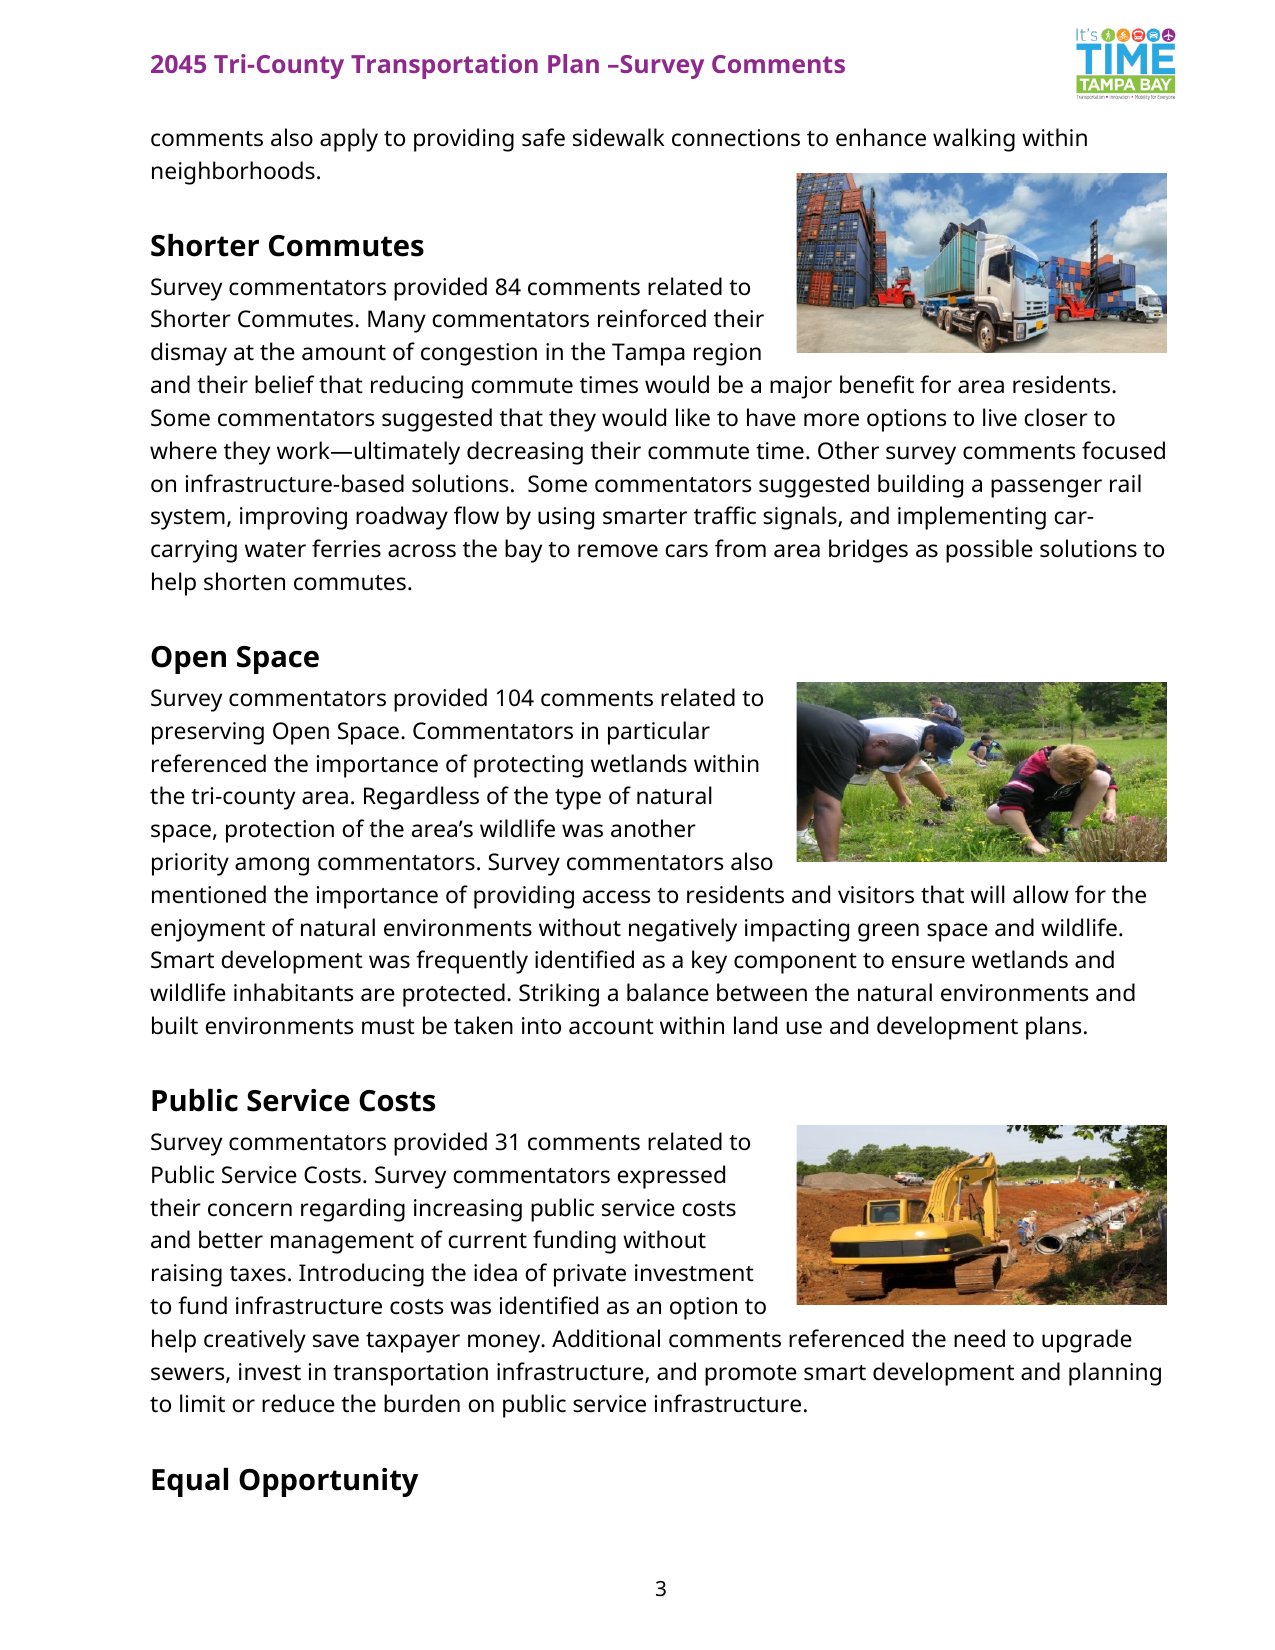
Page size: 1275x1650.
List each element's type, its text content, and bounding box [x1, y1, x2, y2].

text Survey commentators provided 104 comments related to preserving Open Space. Commentators in particular referenced the importance of protecting wetlands within the tri-county area. Regardless of the type of natural space, protection of the area’s wildlife was another priority among commentators. Survey commentators also mentioned the importance of providing access to residents and visitors that will allow for the enjoyment of natural environments without negatively impacting green space and wildlife. Smart development was frequently identified as a key component to ensure wetlands and wildlife inhabitants are protected. Striking a balance between the natural environments and built environments must be taken into account within land use and development plans. [150, 682, 1172, 1041]
text Open Space [150, 636, 1172, 676]
text Shorter Commutes [150, 225, 795, 265]
picture [795, 1125, 1167, 1304]
picture [795, 173, 1167, 352]
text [150, 122, 1172, 186]
text Equal Opportunity [150, 1459, 1172, 1498]
picture [1074, 26, 1177, 101]
text Public Service Costs [150, 1080, 1172, 1120]
text Survey commentators provided 84 comments related to Shorter Commutes. Many commentators reinforced their dismay at the amount of congestion in the Tampa region and their belief that reducing commute times would be a major benefit for area residents. Some commentators suggested that they would like to have more options to live closer to where they work—ultimately decreasing their commute time. Other survey comments focused on infrastructure-based solutions. Some commentators suggested building a passenger rail system, improving roadway flow by using smarter traffic signals, and implementing car-carrying water ferries across the bay to remove cars from area bridges as possible solutions to help shorten commutes. [150, 271, 1172, 597]
picture [795, 682, 1167, 861]
text Survey commentators provided 31 comments related to Public Service Costs. Survey commentators expressed their concern regarding increasing public service costs and better management of current funding without raising taxes. Introducing the idea of private investment to fund infrastructure costs was identified as an option to help creatively save taxpayer money. Additional comments referenced the need to upgrade sewers, invest in transportation infrastructure, and promote smart development and planning to limit or reduce the burden on public service infrastructure. [150, 1126, 1172, 1420]
